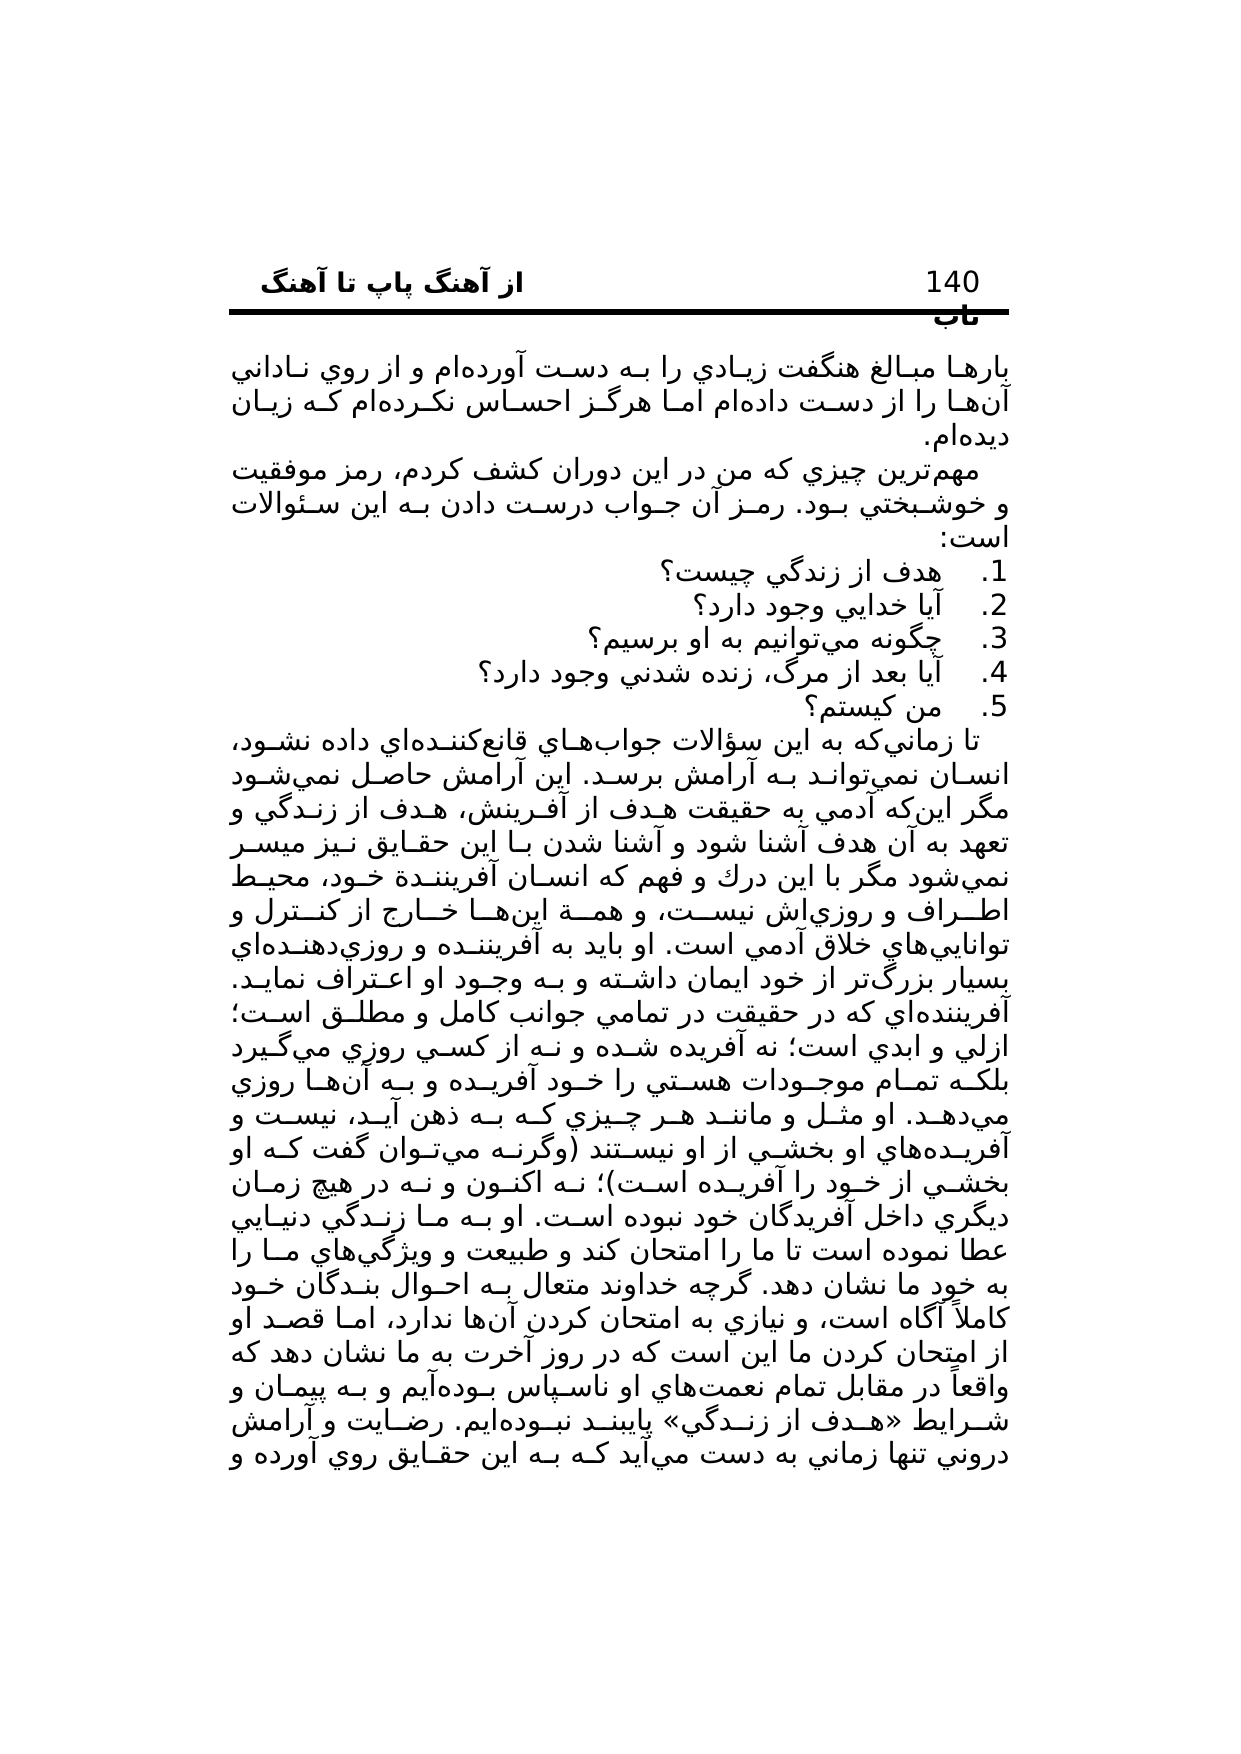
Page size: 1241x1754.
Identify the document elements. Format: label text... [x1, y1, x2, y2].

text مهم‌ترين چيزي كه من در اين دوران كشف كردم، رمز موفقيت و خوشبختي بود. رمز آن جواب درست دادن به اين سئوالات است: [230, 452, 1010, 554]
list من كيستم؟ [230, 690, 980, 724]
list چگونه مي‌توانيم به او برسيم؟ [230, 622, 980, 656]
list هدف از زندگي چيست؟ [230, 554, 980, 588]
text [230, 350, 1010, 452]
list آيا بعد از مرگ، زنده شدني وجود دارد؟ [230, 656, 980, 690]
list آيا خدايي وجود دارد؟ [230, 588, 980, 622]
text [230, 724, 1010, 1471]
